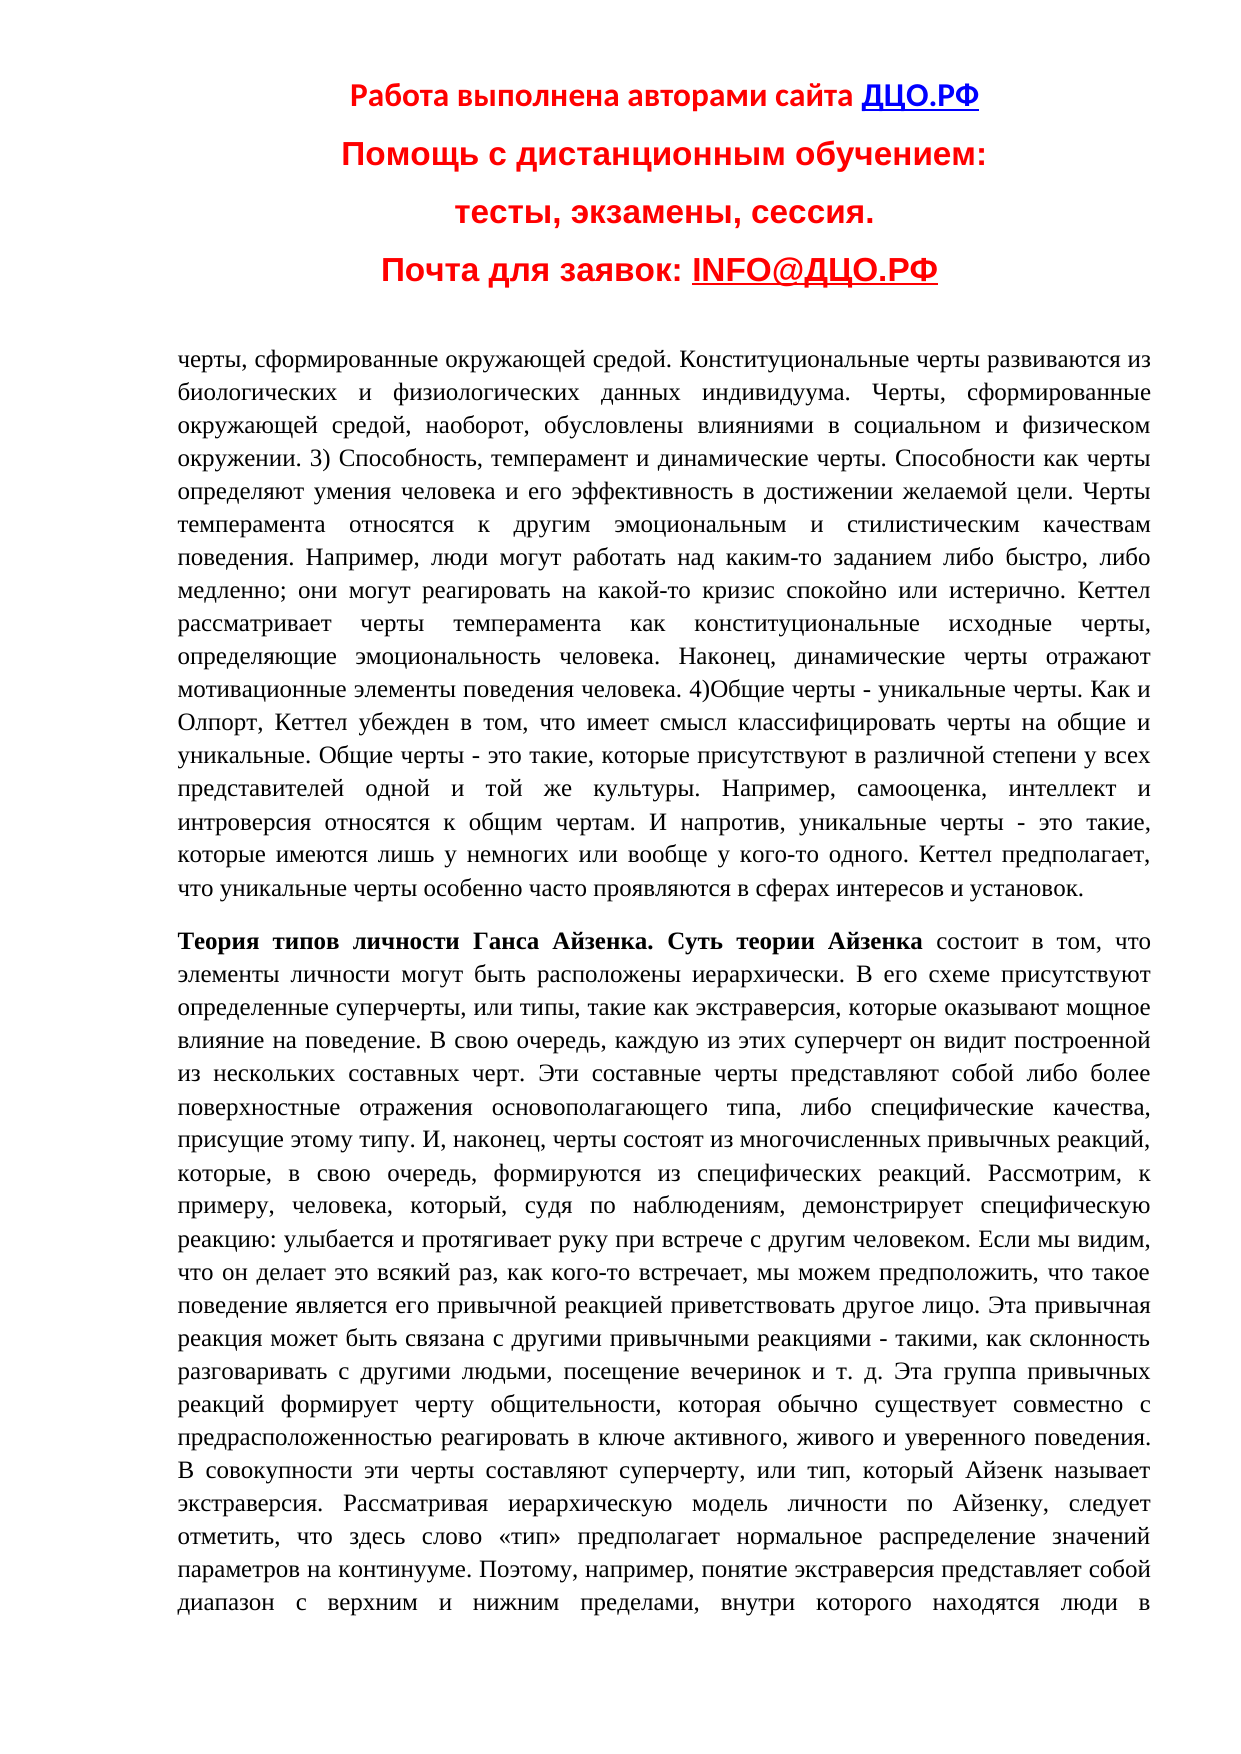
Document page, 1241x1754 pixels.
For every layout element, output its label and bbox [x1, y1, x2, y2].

text [177, 926, 1152, 1616]
text [177, 344, 1152, 901]
